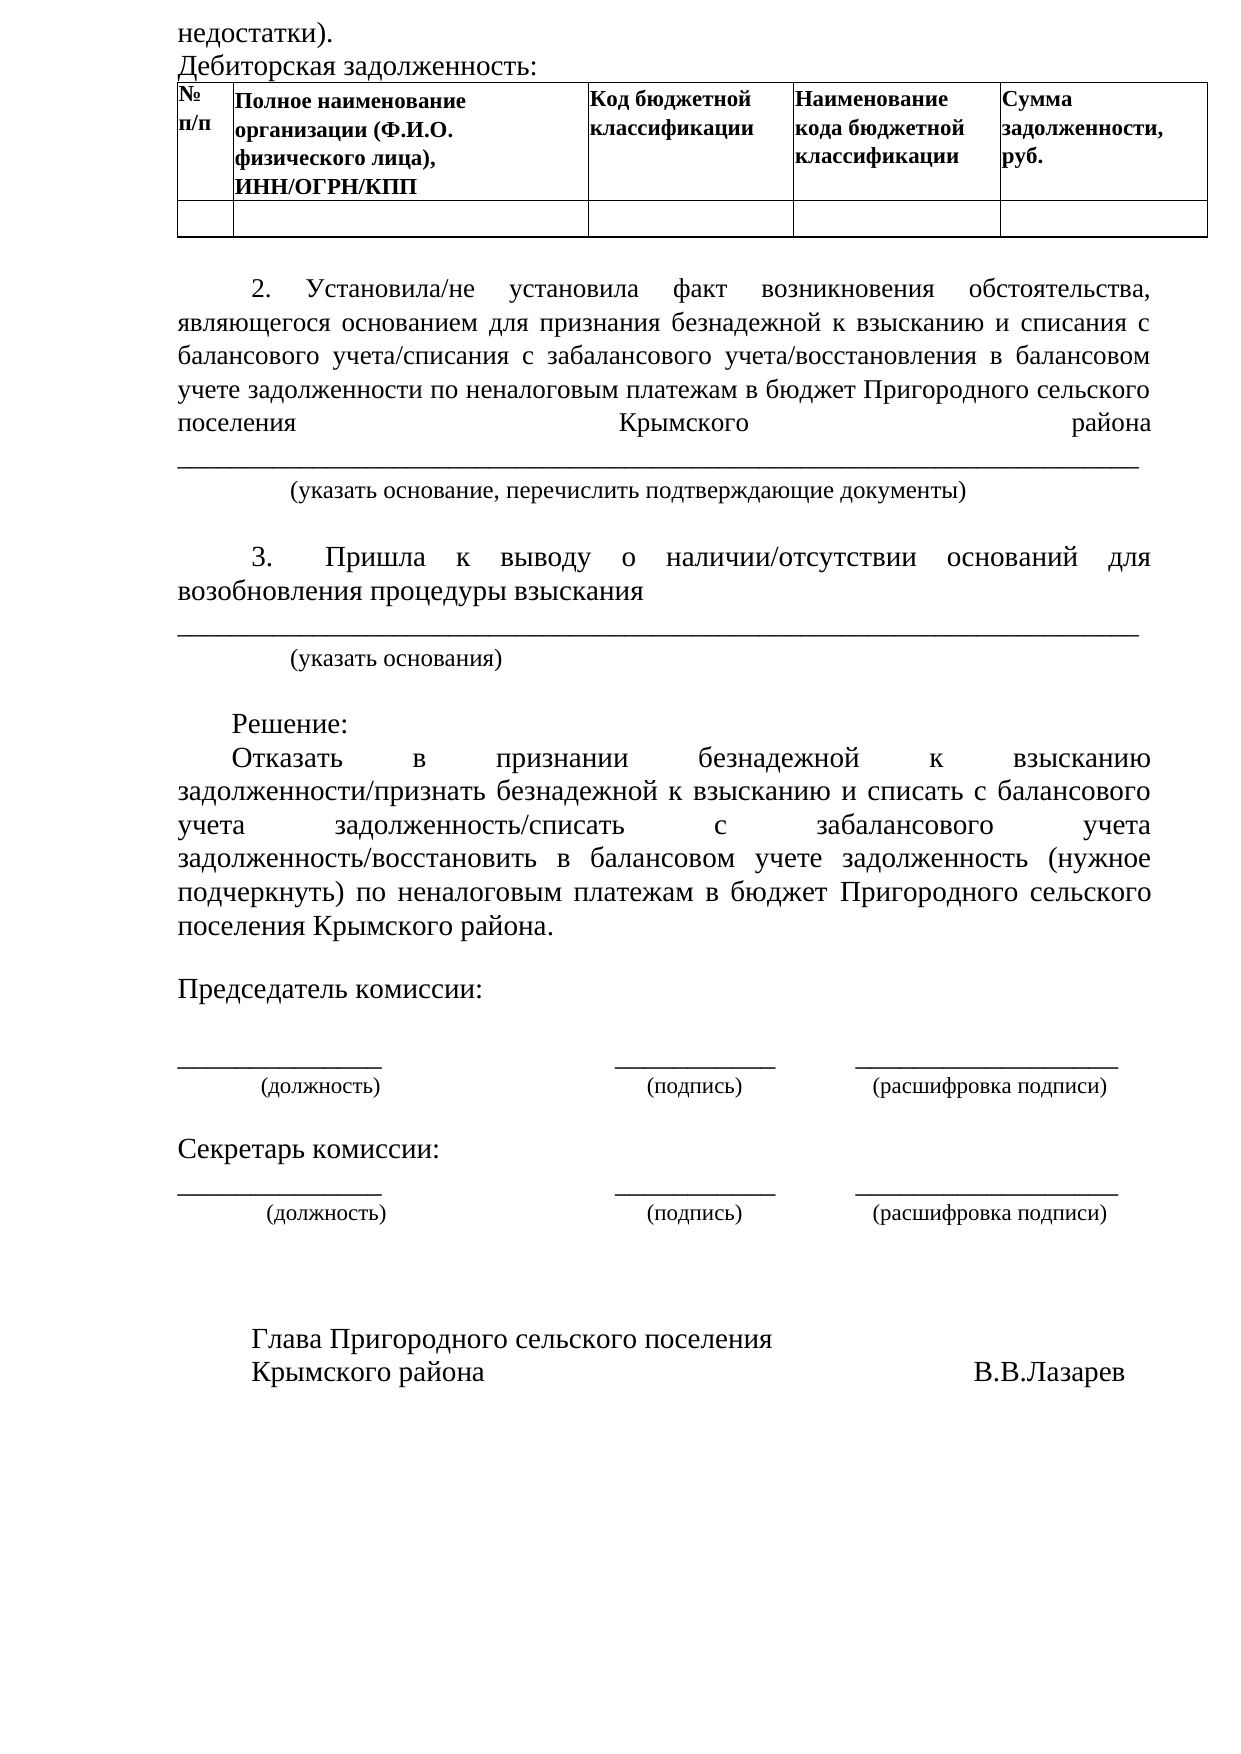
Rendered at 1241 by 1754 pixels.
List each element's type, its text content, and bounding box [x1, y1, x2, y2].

text (должность) (подпись) (расшифровка подписи) [261, 1199, 1152, 1225]
table_header № п/п [178, 83, 233, 200]
text (указать основания) [177, 640, 1152, 673]
text Председатель комиссии: [177, 971, 1152, 1004]
table_cell [234, 201, 588, 236]
table_header Код бюджетной классификации [589, 83, 793, 200]
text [177, 15, 1152, 48]
text (указать основание, перечислить подтверждающие документы) [177, 472, 1152, 506]
table_header Сумма задолженности, руб. [1001, 83, 1207, 200]
table_cell [1001, 201, 1207, 236]
text Секретарь комиссии: [177, 1132, 1152, 1165]
text Решение: [177, 707, 1152, 740]
text Отказать в признании безнадежной к взысканию задолженности/признать безнадежной к взысканию и списать с балансового учета задолженность/списать с забалансового учета задолженность/восстановить в балансовом учете задолженность (нужное подчеркнуть) по неналоговым платежам в бюджет Пригородного сельского поселения Крымского района. [177, 740, 1152, 941]
table_cell [794, 201, 1000, 236]
text ______________ ___________ __________________ [177, 1038, 1152, 1072]
table_cell [589, 201, 793, 236]
text 3. Пришла к выводу о наличии/отсутствии оснований для возобновления процедуры взыскания [177, 539, 1152, 606]
table_cell [178, 201, 233, 236]
text Крымского района В.В.Лазарев [177, 1354, 1152, 1388]
text ______________ ___________ __________________ [177, 1165, 1152, 1199]
table_header Полное наименование организации (Ф.И.О. физического лица), ИНН/ОГРН/КПП [234, 83, 588, 200]
text Дебиторская задолженность: [177, 48, 1152, 82]
text Глава Пригородного сельского поселения [177, 1321, 1152, 1354]
text _______________________________________________________________________ [177, 606, 1152, 640]
text (должность) (подпись) (расшифровка подписи) [261, 1072, 1152, 1098]
table_header Наименование кода бюджетной классификации [794, 83, 1000, 200]
text 2. Установила/не установила факт возникновения обстоятельства, являющегося основанием для признания безнадежной к взысканию и списания с балансового учета/списания с забалансового учета/восстановления в балансовом учете задолженности по неналоговым платежам в бюджет Пригородного сельского поселения Крымского района _______________________________________________________________________ [177, 271, 1152, 472]
